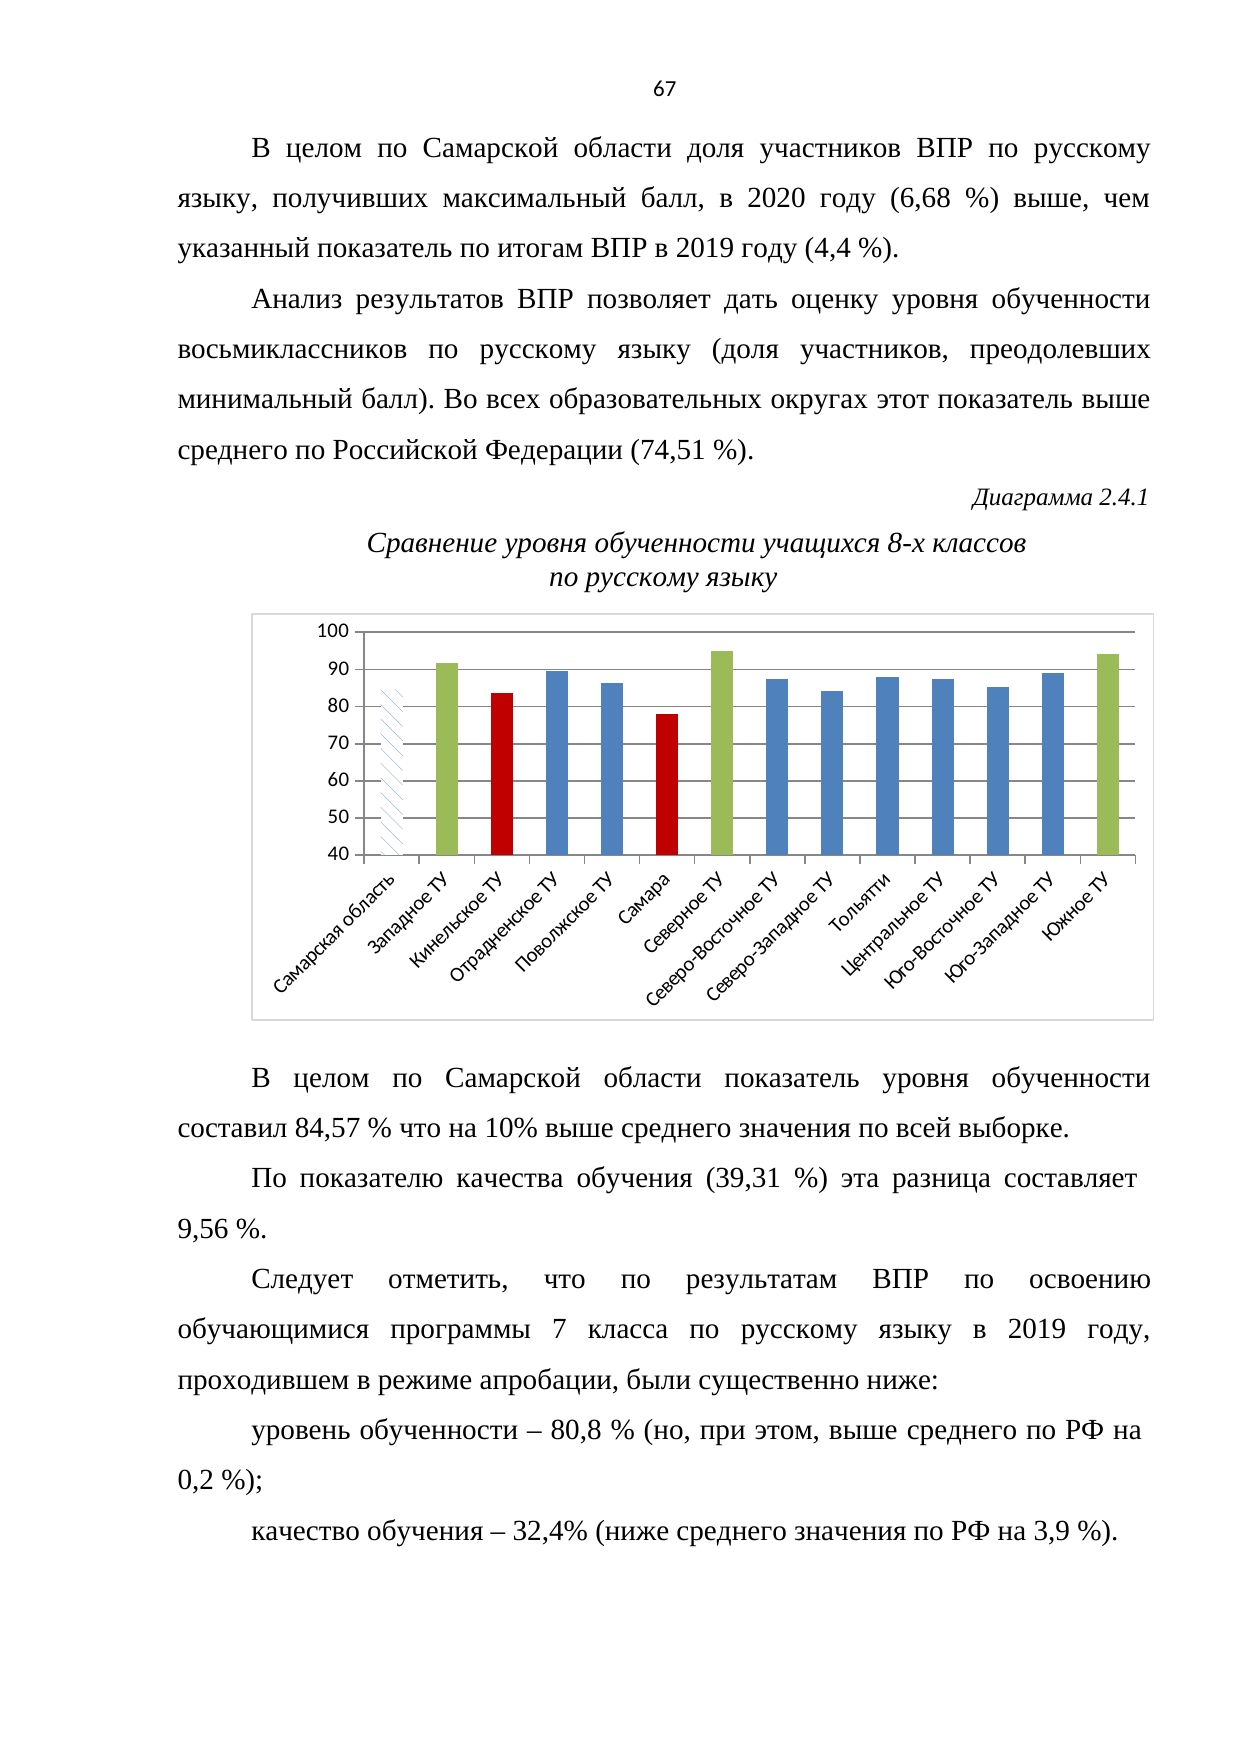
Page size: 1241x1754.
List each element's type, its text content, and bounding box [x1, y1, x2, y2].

text Следует отметить, что по результатам ВПР по освоению обучающимися программы 7 класса по русскому языку в 2019 году, проходившем в режиме апробации, были существенно ниже: [177, 1261, 1152, 1395]
text Диаграмма 2.4.1 [177, 482, 1152, 511]
text В целом по Самарской области доля участников ВПР по русскому языку, получивших максимальный балл, в 2020 году (6,68 %) выше, чем указанный показатель по итогам ВПР в 2019 году (4,4 %). [177, 130, 1152, 264]
text По показателю качества обучения (39,31 %) эта разница составляет 9,56 %. [177, 1161, 1152, 1244]
text Анализ результатов ВПР позволяет дать оценку уровня обученности восьмиклассников по русскому языку (доля участников, преодолевших минимальный балл). Во всех образовательных округах этот показатель выше среднего по Российской Федерации (74,51 %). [177, 281, 1152, 465]
text уровень обученности – 80,8 % (но, при этом, выше среднего по РФ на 0,2 %); [177, 1412, 1152, 1496]
text В целом по Самарской области показатель уровня обученности составил 84,57 % что на 10% выше среднего значения по всей выборке. [177, 1060, 1152, 1144]
text Сравнение уровня обученности учащихся 8-х классов по русскому языку [177, 525, 1152, 592]
text качество обучения – 32,4% (ниже среднего значения по РФ на 3,9 %). [177, 1513, 1152, 1546]
